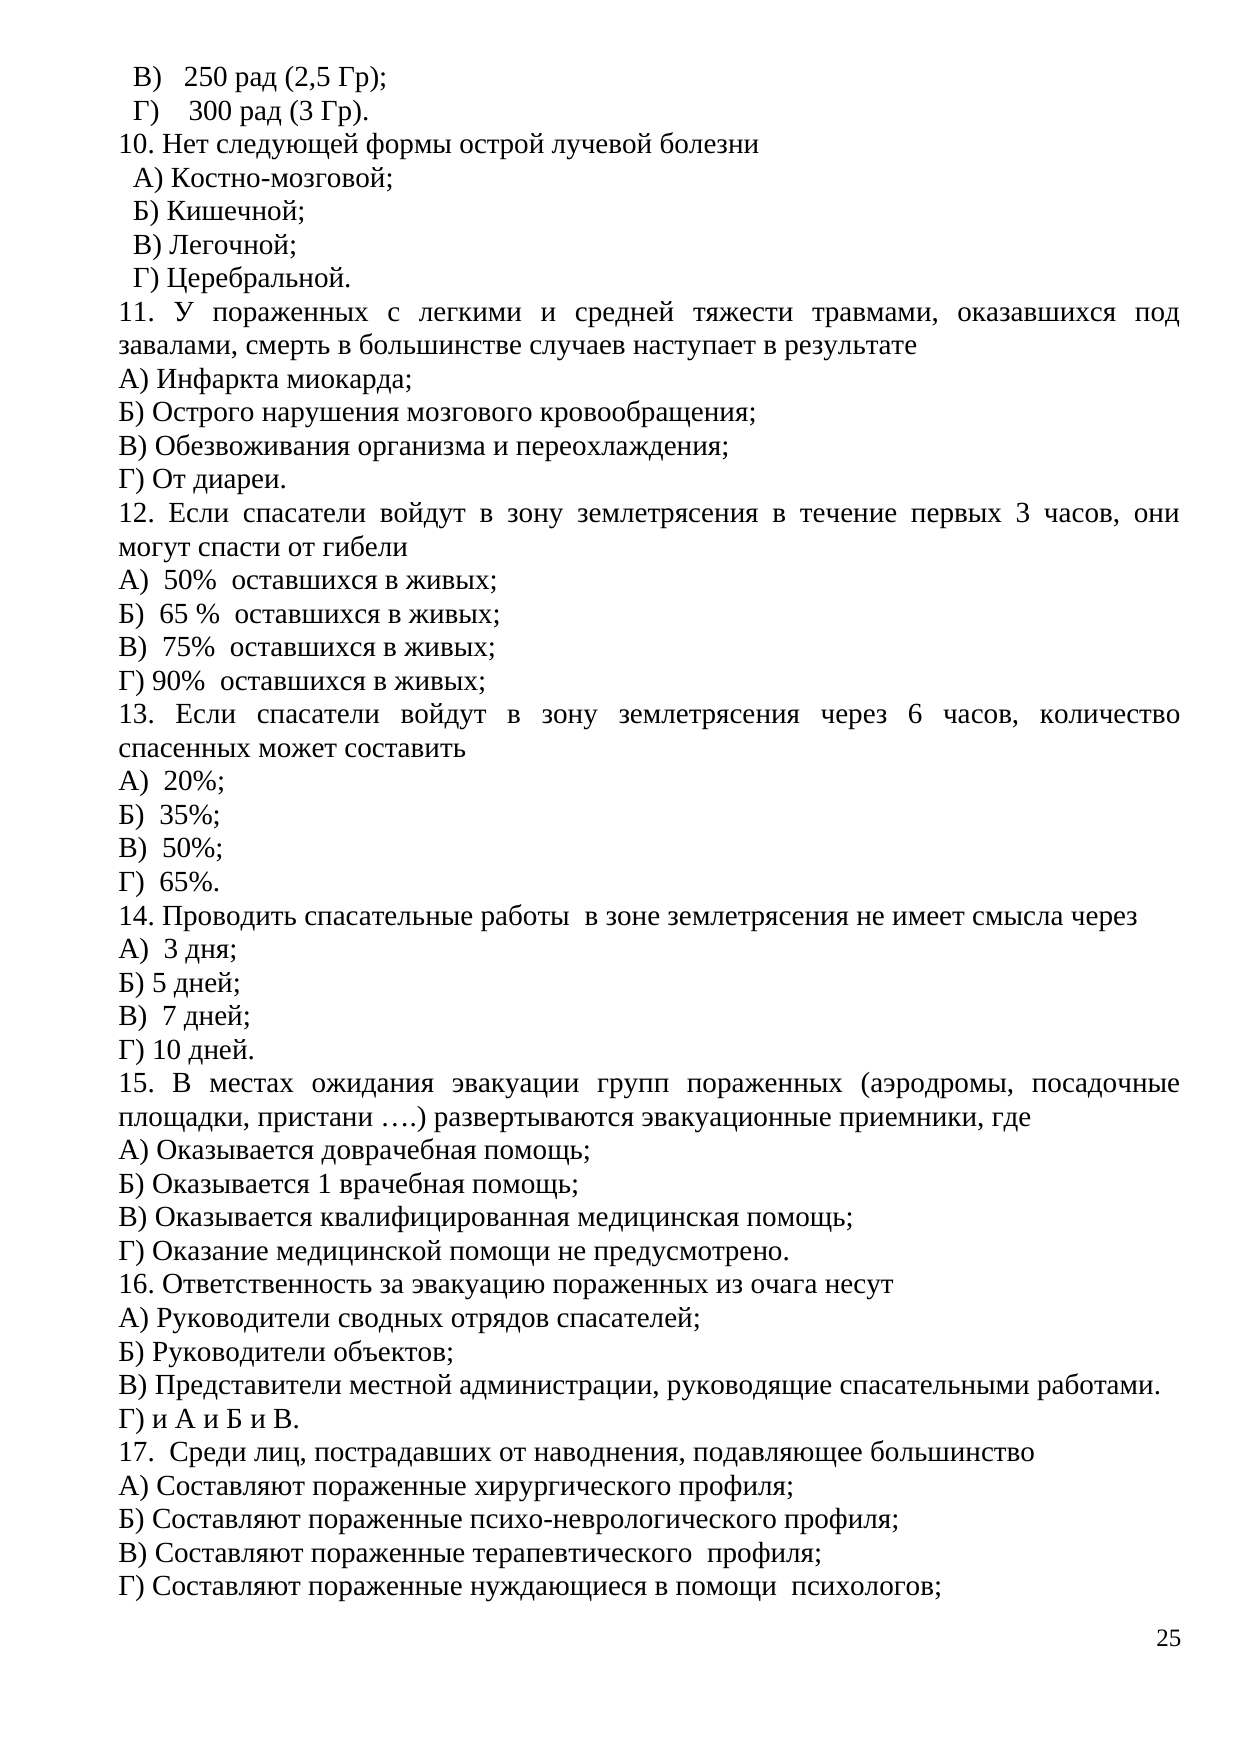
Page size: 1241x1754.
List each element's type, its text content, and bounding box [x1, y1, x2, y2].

text Б) Руководители объектов; [118, 1334, 1181, 1367]
text 16. Ответственность за эвакуацию пораженных из очага несут [118, 1267, 1181, 1300]
text Г) и А и Б и В. [118, 1401, 1181, 1434]
text Г) Оказание медицинской помощи не предусмотрено. [118, 1233, 1181, 1267]
text Б) 5 дней; [118, 965, 1181, 998]
text Г) 90% оставшихся в живых; [118, 663, 1181, 696]
text Б) 65 % оставшихся в живых; [118, 596, 1181, 629]
text В) 50%; [118, 831, 1181, 864]
text В) 7 дней; [118, 998, 1181, 1032]
text А) Инфаркта миокарда; [118, 361, 1181, 394]
text Г) 300 рад (3 Гр). [118, 93, 1181, 126]
text Б) Кишечной; [118, 193, 1181, 227]
text А) 20%; [118, 763, 1181, 797]
text Б) Оказывается 1 врачебная помощь; [118, 1166, 1181, 1199]
text А) Руководители сводных отрядов спасателей; [118, 1300, 1181, 1334]
text Г) 10 дней. [118, 1032, 1181, 1065]
text 17. Среди лиц, пострадавших от наводнения, подавляющее большинство [118, 1434, 1181, 1468]
text А) Оказывается доврачебная помощь; [118, 1132, 1181, 1166]
text В) Легочной; [118, 227, 1181, 260]
text Г) 65%. [118, 864, 1181, 898]
text В) Оказывается квалифицированная медицинская помощь; [118, 1199, 1181, 1233]
text В) 250 рад (2,5 Гр); [118, 59, 1181, 93]
text В) 75% оставшихся в живых; [118, 629, 1181, 663]
text 12. Если спасатели войдут в зону землетрясения в течение первых 3 часов, они могут спасти от гибели [118, 495, 1181, 562]
text Б) Острого нарушения мозгового кровообращения; [118, 394, 1181, 428]
text 14. Проводить спасательные работы в зоне землетрясения не имеет смысла через [118, 898, 1181, 931]
text А) Костно-мозговой; [118, 160, 1181, 193]
text 15. В местах ожидания эвакуации групп пораженных (аэродромы, посадочные площадки, пристани ….) развертываются эвакуационные приемники, где [118, 1065, 1181, 1132]
text Г) От диареи. [118, 462, 1181, 495]
text Б) 35%; [118, 797, 1181, 831]
text Б) Составляют пораженные психо-неврологического профиля; [118, 1501, 1181, 1535]
text А) Составляют пораженные хирургического профиля; [118, 1468, 1181, 1501]
text А) 3 дня; [118, 931, 1181, 965]
text Г) Составляют пораженные нуждающиеся в помощи психологов; [118, 1568, 1181, 1602]
text 11. У пораженных с легкими и средней тяжести травмами, оказавшихся под завалами, смерть в большинстве случаев наступает в результате [118, 294, 1181, 361]
text Г) Церебральной. [118, 260, 1181, 294]
text 13. Если спасатели войдут в зону землетрясения через 6 часов, количество спасенных может составить [118, 696, 1181, 763]
text 10. Нет следующей формы острой лучевой болезни [118, 126, 1181, 160]
text А) 50% оставшихся в живых; [118, 562, 1181, 596]
text В) Составляют пораженные терапевтического профиля; [118, 1535, 1181, 1568]
text В) Представители местной администрации, руководящие спасательными работами. [118, 1367, 1181, 1401]
text В) Обезвоживания организма и переохлаждения; [118, 428, 1181, 462]
